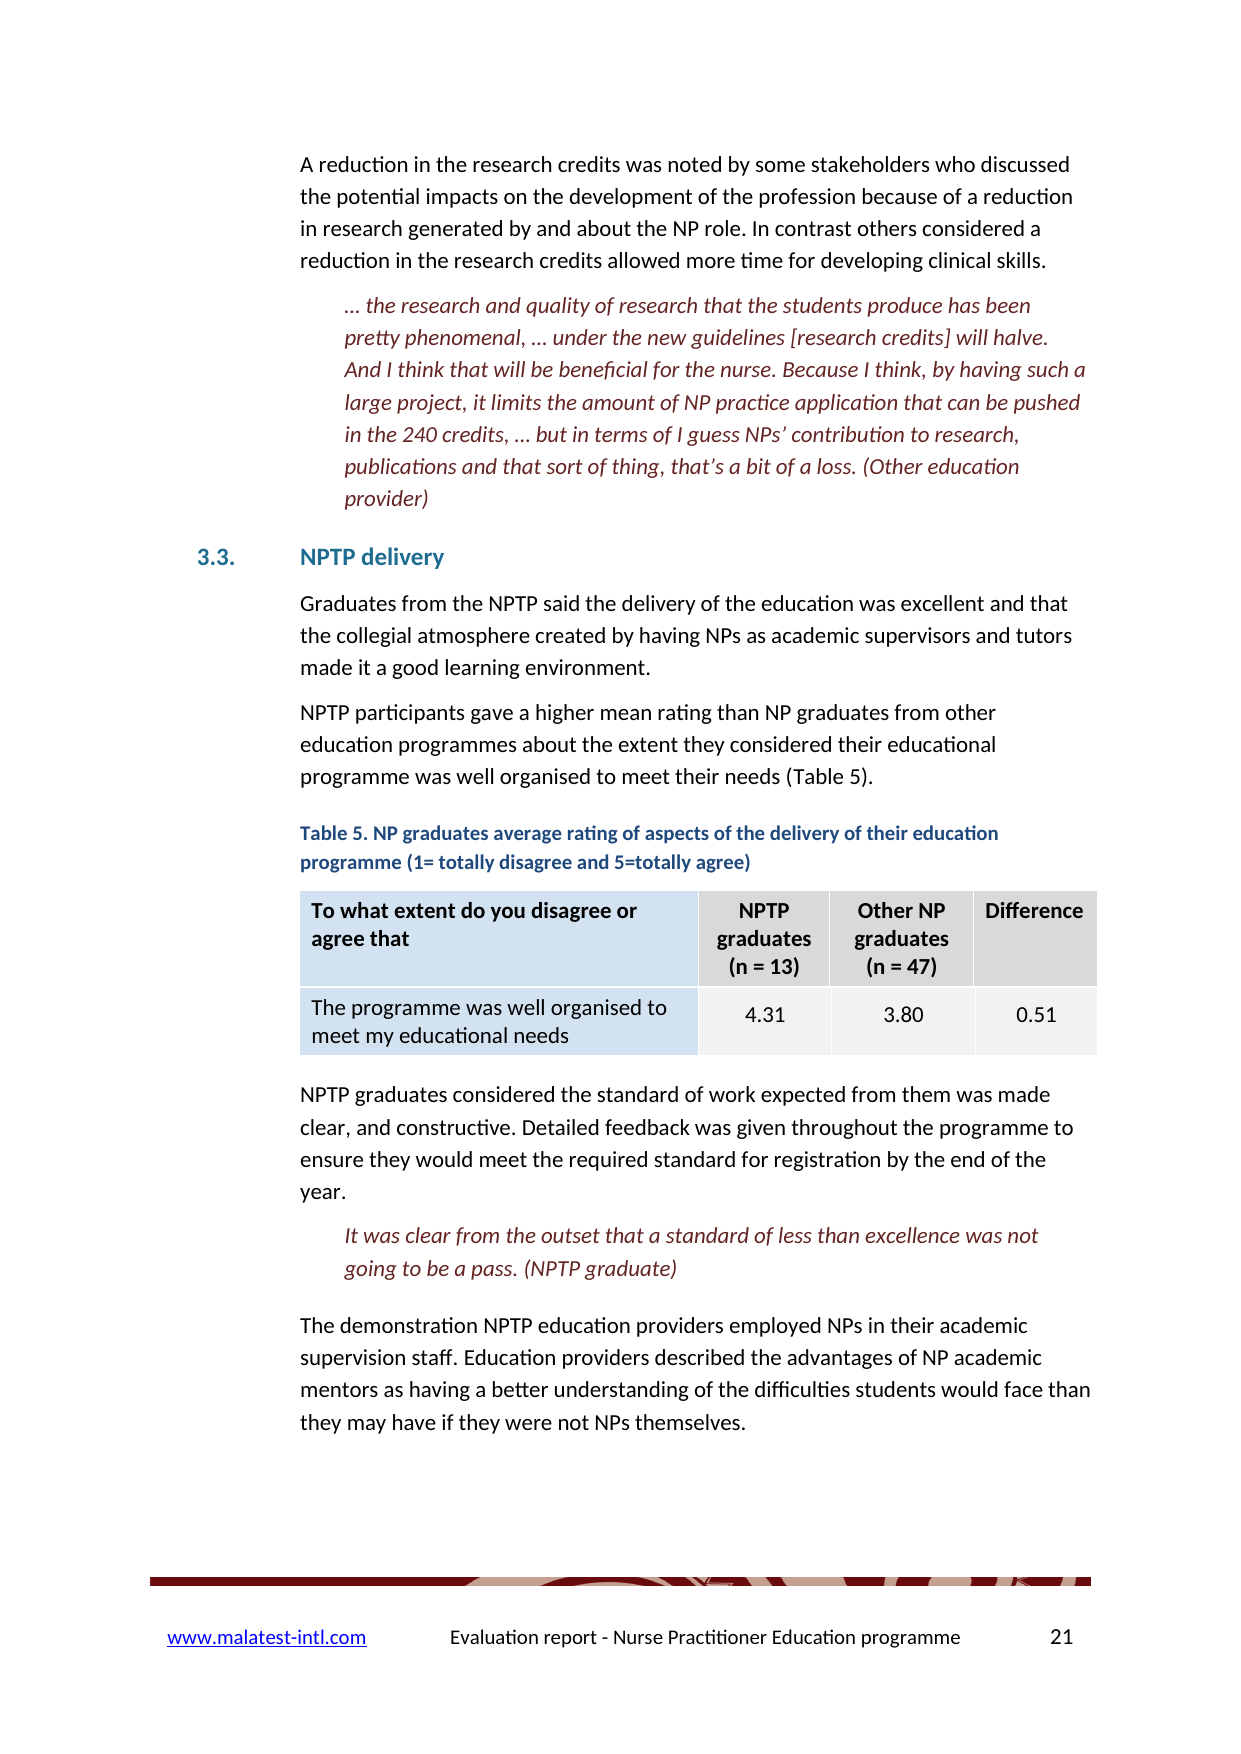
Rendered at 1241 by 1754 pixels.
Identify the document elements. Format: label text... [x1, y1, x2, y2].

table_cell 3.80 [832, 988, 975, 1055]
table_cell 4.31 [699, 988, 831, 1055]
text The demonstration NPTP education providers employed NPs in their academic supervision staff. Education providers described the advantages of NP academic mentors as having a better understanding of the difficulties students would face than they may have if they were not NPs themselves. [300, 1311, 1093, 1436]
table_header To what extent do you disagree or agree that [300, 891, 698, 986]
table_cell 0.51 [976, 988, 1097, 1055]
text … the research and quality of research that the students produce has been pretty phenomenal, … under the new guidelines [research credits] will halve. And I think that will be beneficial for the nurse. Because I think, by having such a large project, it limits the amount of NP practice application that can be pushed in the 240 credits, … but in terms of I guess NPs’ contribution to research, publications and that sort of thing, that’s a bit of a loss. (Other education provider) [344, 291, 1093, 512]
subtitle NPTP delivery [197, 542, 1093, 572]
text NPTP participants gave a higher mean rating than NP graduates from other education programmes about the extent they considered their educational programme was well organised to meet their needs (Table 5). [300, 698, 1093, 791]
table_header Difference [974, 891, 1095, 986]
picture [149, 1577, 1091, 1586]
text A reduction in the research credits was noted by some stakeholders who discussed the potential impacts on the development of the profession because of a reduction in research generated by and about the NP role. In contrast others considered a reduction in the research credits allowed more time for developing clinical skills. [300, 150, 1093, 274]
table_header Other NP graduates (n = 47) [830, 891, 973, 986]
text Graduates from the NPTP said the delivery of the education was excellent and that the collegial atmosphere created by having NPs as academic supervisors and tutors made it a good learning environment. [300, 589, 1093, 681]
text NPTP graduates considered the standard of work expected from them was made clear, and constructive. Detailed feedback was given throughout the programme to ensure they would meet the required standard for registration by the end of the year. [300, 1080, 1093, 1205]
table_header NPTP graduates (n = 13) [699, 891, 829, 986]
text It was clear from the outset that a standard of less than excellence was not going to be a pass. (NPTP graduate) [344, 1222, 1093, 1282]
table_cell The programme was well organised to meet my educational needs [300, 988, 698, 1055]
